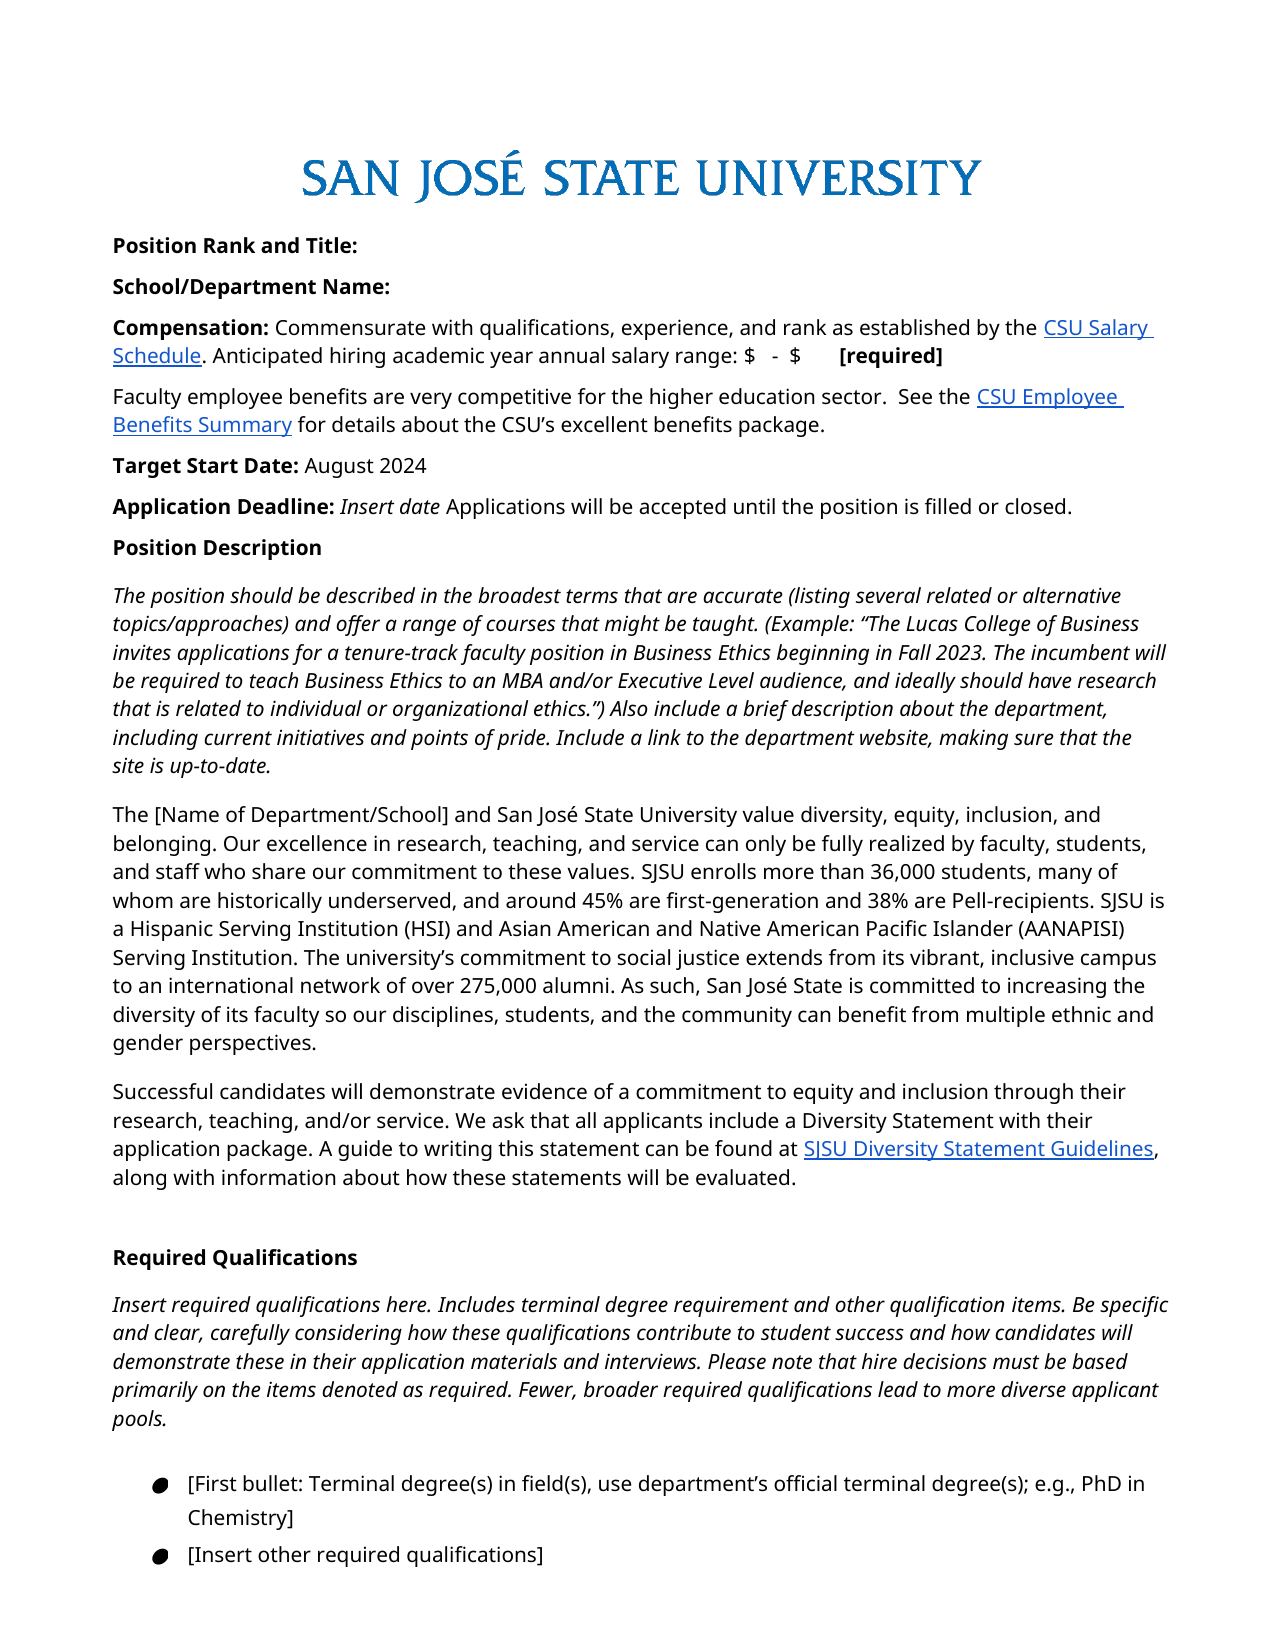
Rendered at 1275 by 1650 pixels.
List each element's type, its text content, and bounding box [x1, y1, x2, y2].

text Application Deadline: Insert date Applications will be accepted until the position is filled or closed. [112, 492, 1172, 521]
list [First bullet: Terminal degree(s) in field(s), use department’s official terminal degree(s); e.g., PhD in Chemistry] [150, 1461, 1172, 1532]
text Required Qualifications [112, 1212, 1172, 1271]
text Target Start Date: August 2024 [112, 452, 1172, 480]
text School/Department Name: [112, 272, 1172, 300]
text The position should be described in the broadest terms that are accurate (listing several related or alternative topics/approaches) and offer a range of courses that might be taught. (Example: “The Lucas College of Business invites applications for a tenure-track faculty position in Business Ethics beginning in Fall 2023. The incumbent will be required to teach Business Ethics to an MBA and/or Executive Level audience, and ideally should have research that is related to individual or organizational ethics.”) Also include a brief description about the department, including current initiatives and points of pride. Include a link to the department website, making sure that the site is up-to-date. [112, 581, 1172, 780]
text The [Name of Department/School] and San José State University value diversity, equity, inclusion, and belonging. Our excellence in research, teaching, and service can only be fully realized by faculty, students, and staff who share our commitment to these values. SJSU enrolls more than 36,000 students, many of whom are historically underserved, and around 45% are first-generation and 38% are Pell-recipients. SJSU is a Hispanic Serving Institution (HSI) and Asian American and Native American Pacific Islander (AANAPISI) Serving Institution. The university’s commitment to social justice extends from its vibrant, inclusive campus to an international network of over 275,000 alumni. As such, San José State is committed to increasing the diversity of its faculty so our disciplines, students, and the community can benefit from multiple ethnic and gender perspectives. [112, 801, 1172, 1057]
text Position Description [112, 533, 1172, 562]
text Insert required qualifications here. Includes terminal degree requirement and other qualification items. Be specific and clear, carefully considering how these qualifications contribute to student success and how candidates will demonstrate these in their application materials and interviews. Please note that hire decisions must be based primarily on the items denoted as required. Fewer, broader required qualifications lead to more diverse applicant pools. [168, 1290, 1172, 1432]
text Compensation: Commensurate with qualifications, experience, and rank as established by the CSU Salary Schedule. Anticipated hiring academic year annual salary range: $ - $ [required] [112, 313, 1172, 370]
text Faculty employee benefits are very competitive for the higher education sector. See the CSU Employee Benefits Summary for details about the CSU’s excellent benefits package. [112, 382, 1172, 439]
text Position Rank and Title: [112, 231, 1172, 259]
list [Insert other required qualifications] [187, 1532, 1172, 1574]
picture [302, 150, 982, 203]
text Successful candidates will demonstrate evidence of a commitment to equity and inclusion through their research, teaching, and/or service. We ask that all applicants include a Diversity Statement with their application package. A guide to writing this statement can be found at SJSU Diversity Statement Guidelines, along with information about how these statements will be evaluated. [112, 1077, 1172, 1191]
